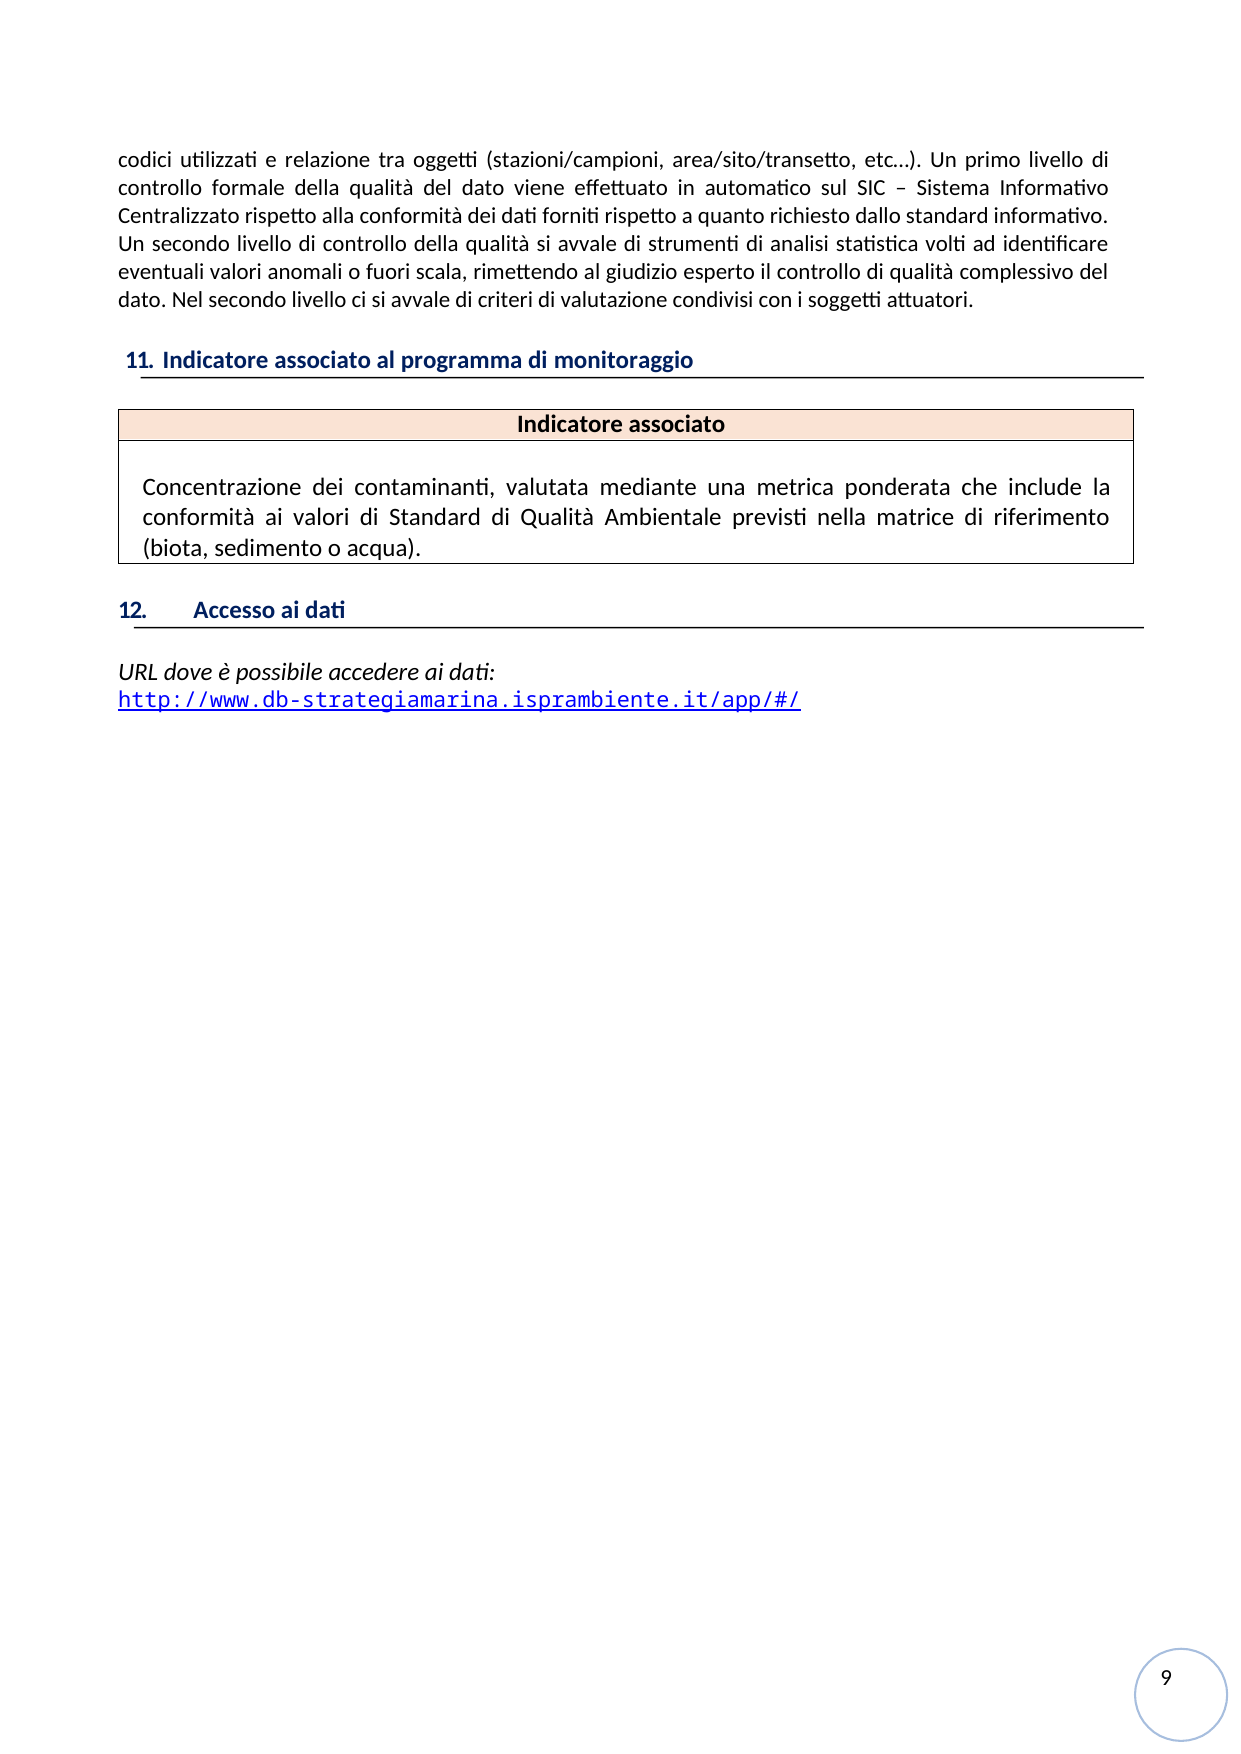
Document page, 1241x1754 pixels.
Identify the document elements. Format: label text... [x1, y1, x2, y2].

subtitle Accesso ai dati [118, 594, 1176, 624]
text http://www.db-strategiamarina.isprambiente.it/app/#/ [118, 687, 1176, 712]
text codici utilizzati e relazione tra oggetti (stazioni/campioni, area/sito/transetto, etc…). Un primo livello di controllo formale della qualità del dato viene effettuato in automatico sul SIC – Sistema Informativo Centralizzato rispetto alla conformità dei dati forniti rispetto a quanto richiesto dallo standard informativo. Un secondo livello di controllo della qualità si avvale di strumenti di analisi statistica volti ad identificare eventuali valori anomali o fuori scala, rimettendo al giudizio esperto il controllo di qualità complessivo del dato. Nel secondo livello ci si avvale di criteri di valutazione condivisi con i soggetti attuatori. [118, 145, 1111, 313]
subtitle URL dove è possibile accedere ai dati: [118, 656, 1176, 687]
table_cell Concentrazione dei contaminanti, valutata mediante una metrica ponderata che include la conformità ai valori di Standard di Qualità Ambientale previsti nella matrice di riferimento (biota, sedimento o acqua). [119, 441, 1133, 562]
table_header Indicatore associato [119, 410, 1133, 439]
subtitle Indicatore associato al programma di monitoraggio [125, 344, 1176, 375]
